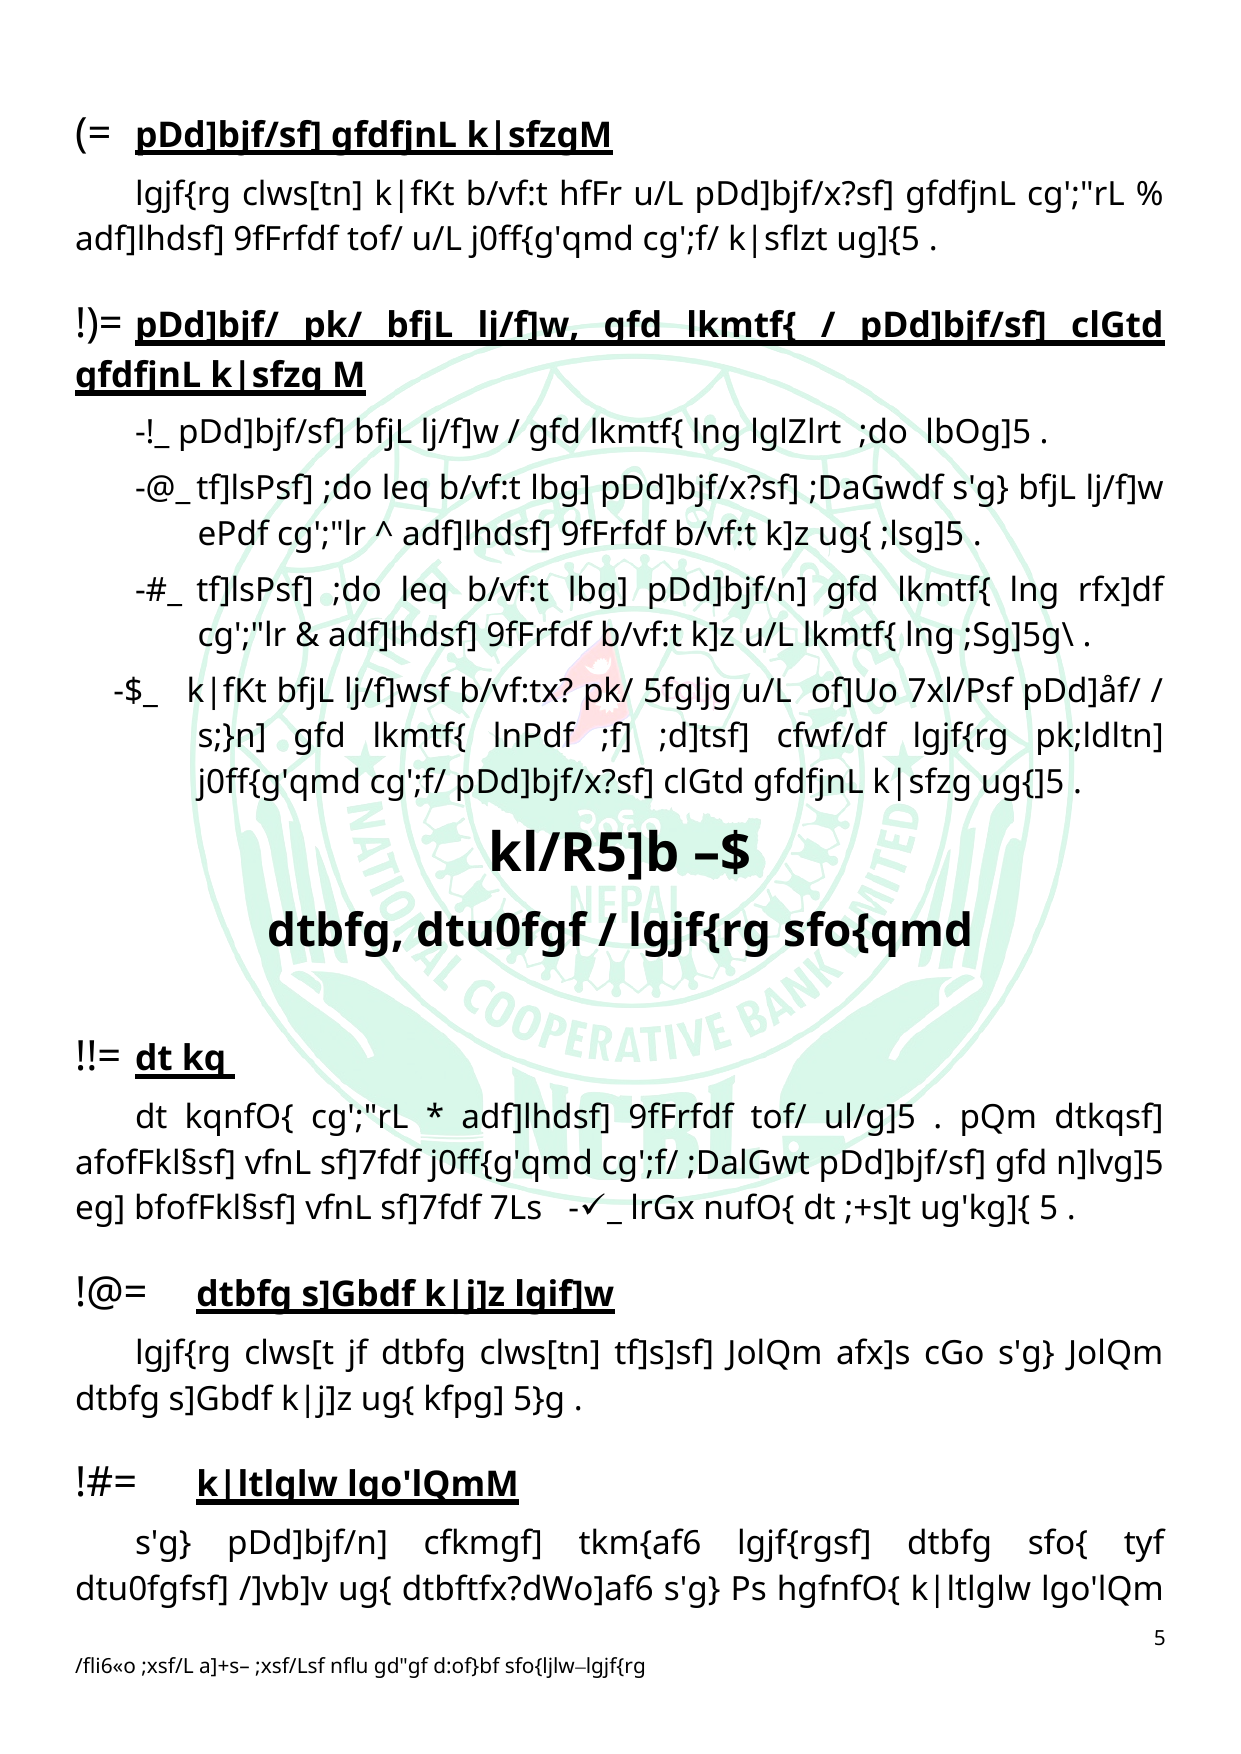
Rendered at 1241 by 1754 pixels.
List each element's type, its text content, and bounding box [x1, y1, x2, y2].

text -$_ k|fKt bfjL lj/f]wsf b/vf:tx? pk/ 5fgljg u/L of]Uo 7xl/Psf pDd]åf/ / s;}n] gfd lkmtf{ lnPdf ;f] ;d]tsf] cfwf/df lgjf{rg pk;ldltn] j0ff{g'qmd cg';f/ pDd]bjf/x?sf] clGtd gfdfjnL k|sfzg ug{]5 . [75, 667, 1165, 803]
text !!= dt kq [75, 1026, 1165, 1083]
text dtbfg, dtu0fgf / lgjf{rg sfo{qmd [75, 897, 1165, 960]
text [75, 1519, 1165, 1610]
text lgjf{rg clws[tn] k|fKt b/vf:t hfFr u/L pDd]bjf/x?sf] gfdfjnL cg';"rL % adf]lhdsf] 9fFrfdf tof/ u/L j0ff{g'qmd cg';f/ k|sflzt ug]{5 . [75, 170, 1165, 261]
text (= pDd]bjf/sf] gfdfjnL k|sfzgM [75, 103, 1165, 159]
text !#= k|ltlglw lgo'lQmM [75, 1452, 1165, 1509]
text kl/R5]b –$ [75, 813, 1165, 887]
text -!_ pDd]bjf/sf] bfjL lj/f]w / gfd lkmtf{ lng lglZlrt ;do lbOg]5 . [75, 408, 1165, 454]
text dt kqnfO{ cg';"rL * adf]lhdsf] 9fFrfdf tof/ ul/g]5 . pQm dtkqsf] afofFkl§sf] vfnL sf]7fdf j0ff{g'qmd cg';f/ ;DalGwt pDd]bjf/sf] gfd n]lvg]5 eg] bfofFkl§sf] vfnL sf]7fdf 7Ls -_ lrGx nufO{ dt ;+s]t ug'kg]{ 5 . [75, 1093, 1165, 1229]
text !)= pDd]bjf/ pk/ bfjL lj/f]w, gfd lkmtf{ / pDd]bjf/sf] clGtd gfdfjnL k|sfzg M [75, 293, 1165, 398]
text -@_ tf]lsPsf] ;do leq b/vf:t lbg] pDd]bjf/x?sf] ;DaGwdf s'g} bfjL lj/f]w ePdf cg';"lr ^ adf]lhdsf] 9fFrfdf b/vf:t k]z ug{ ;lsg]5 . [75, 464, 1165, 555]
text !@= dtbfg s]Gbdf k|j]z lgif]w [75, 1262, 1165, 1318]
text lgjf{rg clws[t jf dtbfg clws[tn] tf]s]sf] JolQm afx]s cGo s'g} JolQm dtbfg s]Gbdf k|j]z ug{ kfpg] 5}g . [75, 1329, 1165, 1420]
text -#_ tf]lsPsf] ;do leq b/vf:t lbg] pDd]bjf/n] gfd lkmtf{ lng rfx]df cg';"lr & adf]lhdsf] 9fFrfdf b/vf:t k]z u/L lkmtf{ lng ;Sg]5g\ . [75, 565, 1165, 656]
